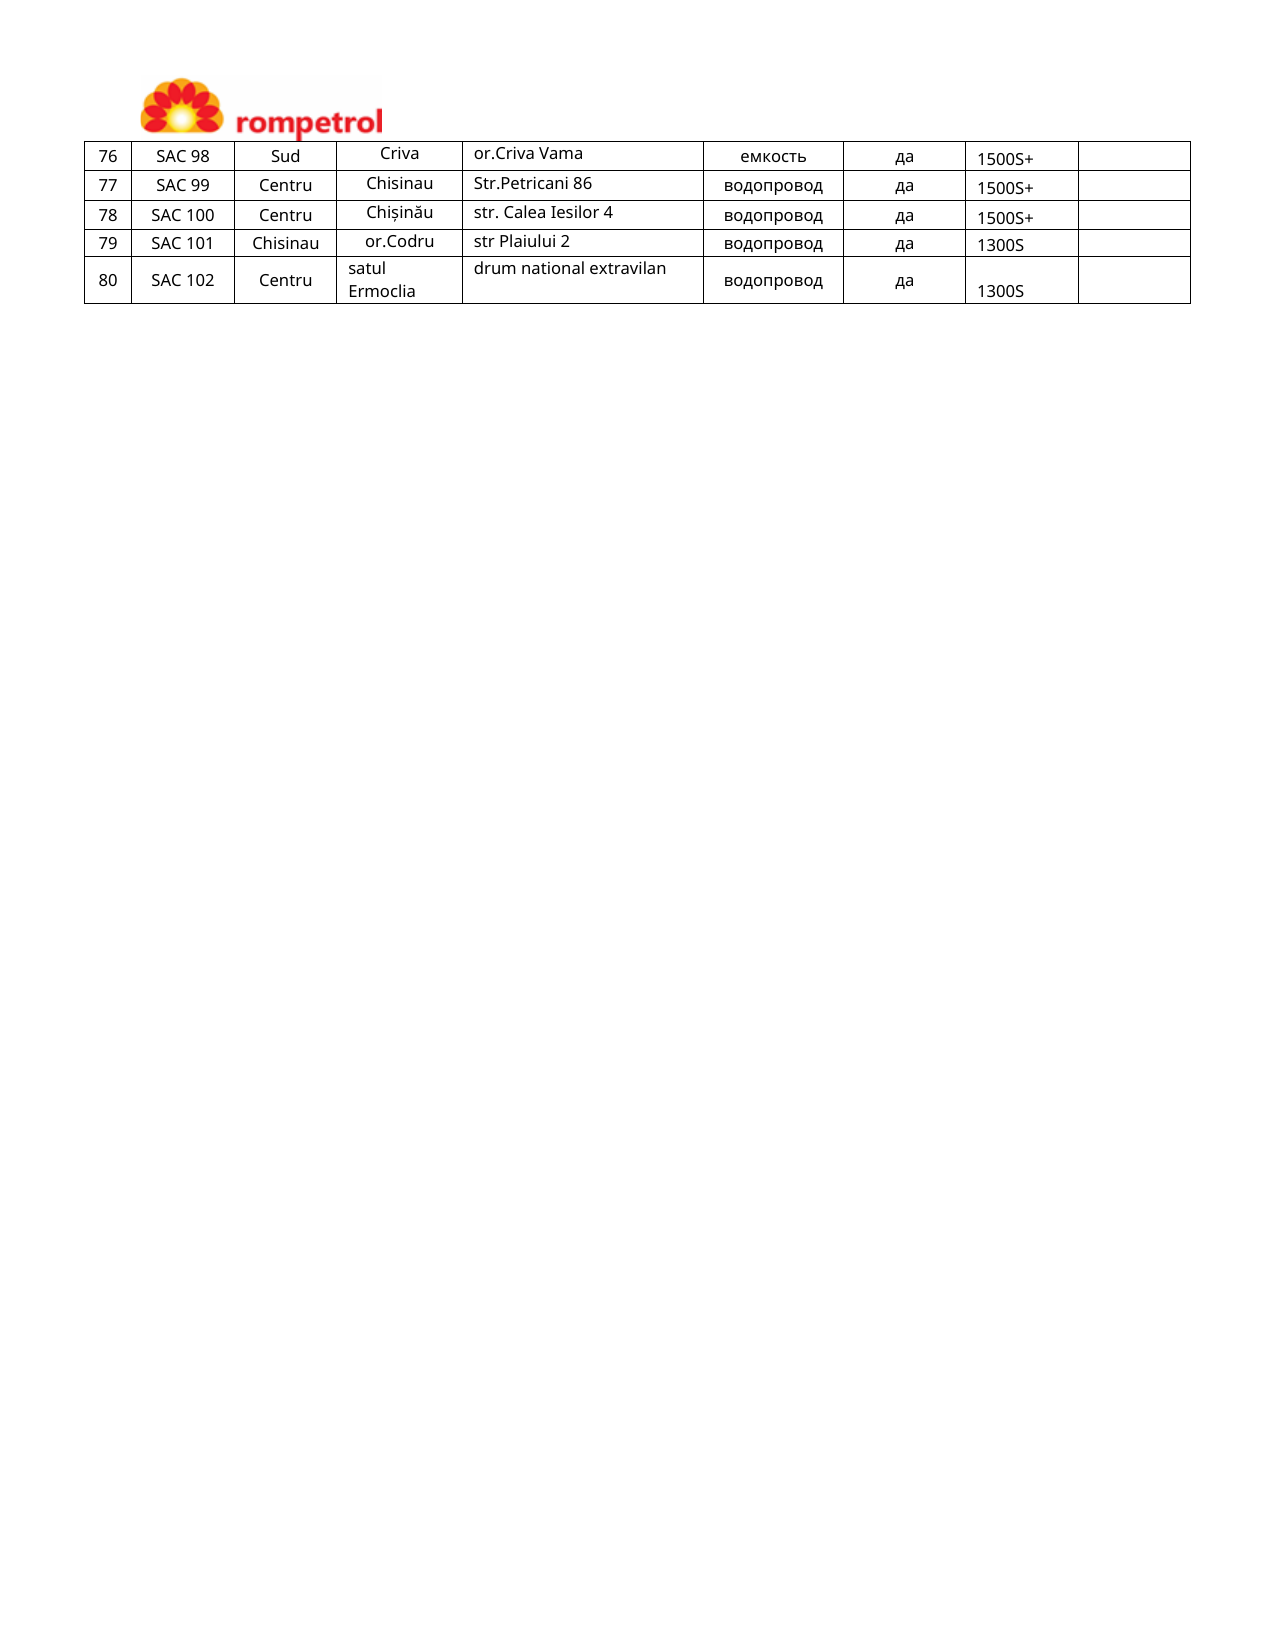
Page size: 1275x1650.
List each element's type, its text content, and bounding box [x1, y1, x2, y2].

table_cell 79 [85, 230, 131, 256]
table_cell Centru [235, 171, 336, 199]
table_cell да [844, 230, 965, 256]
table_cell satul Ermoclia [337, 257, 462, 302]
table_cell SAC 101 [132, 230, 234, 256]
table_cell Criva [337, 142, 462, 170]
table_cell да [844, 142, 965, 170]
table_cell str Plaiului 2 [463, 230, 703, 256]
table_cell 77 [85, 171, 131, 199]
table_cell SAC 98 [132, 142, 234, 170]
table_cell [1079, 230, 1190, 256]
table_cell водопровод [704, 257, 843, 302]
table_cell 80 [85, 257, 131, 302]
table_cell 1300S [966, 257, 1078, 302]
table_cell водопровод [704, 171, 843, 199]
table_cell SAC 100 [132, 201, 234, 229]
table_cell водопровод [704, 201, 843, 229]
table_cell 1500S+ [966, 171, 1078, 199]
table_cell SAC 99 [132, 171, 234, 199]
table_cell да [844, 171, 965, 199]
table_cell Str.Petricani 86 [463, 171, 703, 199]
table_cell [1079, 201, 1190, 229]
table_cell 78 [85, 201, 131, 229]
table_cell Chisinau [337, 171, 462, 199]
table_cell 76 [85, 142, 131, 170]
table_cell 1500S+ [966, 201, 1078, 229]
table_cell SAC 102 [132, 257, 234, 302]
table_cell Sud [235, 142, 336, 170]
table_cell 1300S [966, 230, 1078, 256]
table_cell Centru [235, 257, 336, 302]
table_cell [1079, 171, 1190, 199]
table_cell Centru [235, 201, 336, 229]
table_cell Chisinau [235, 230, 336, 256]
table_cell or.Criva Vama [463, 142, 703, 170]
table_cell [1079, 257, 1190, 302]
table_cell str. Calea Iesilor 4 [463, 201, 703, 229]
table_cell да [844, 257, 965, 302]
table_cell drum national extravilan [463, 257, 703, 302]
table_cell Chișinău [337, 201, 462, 229]
table_cell емкость [704, 142, 843, 170]
table_cell да [844, 201, 965, 229]
table_cell водопровод [704, 230, 843, 256]
table_cell [1079, 142, 1190, 170]
table_cell 1500S+ [966, 142, 1078, 170]
table_cell or.Codru [337, 230, 462, 256]
picture [140, 75, 382, 141]
